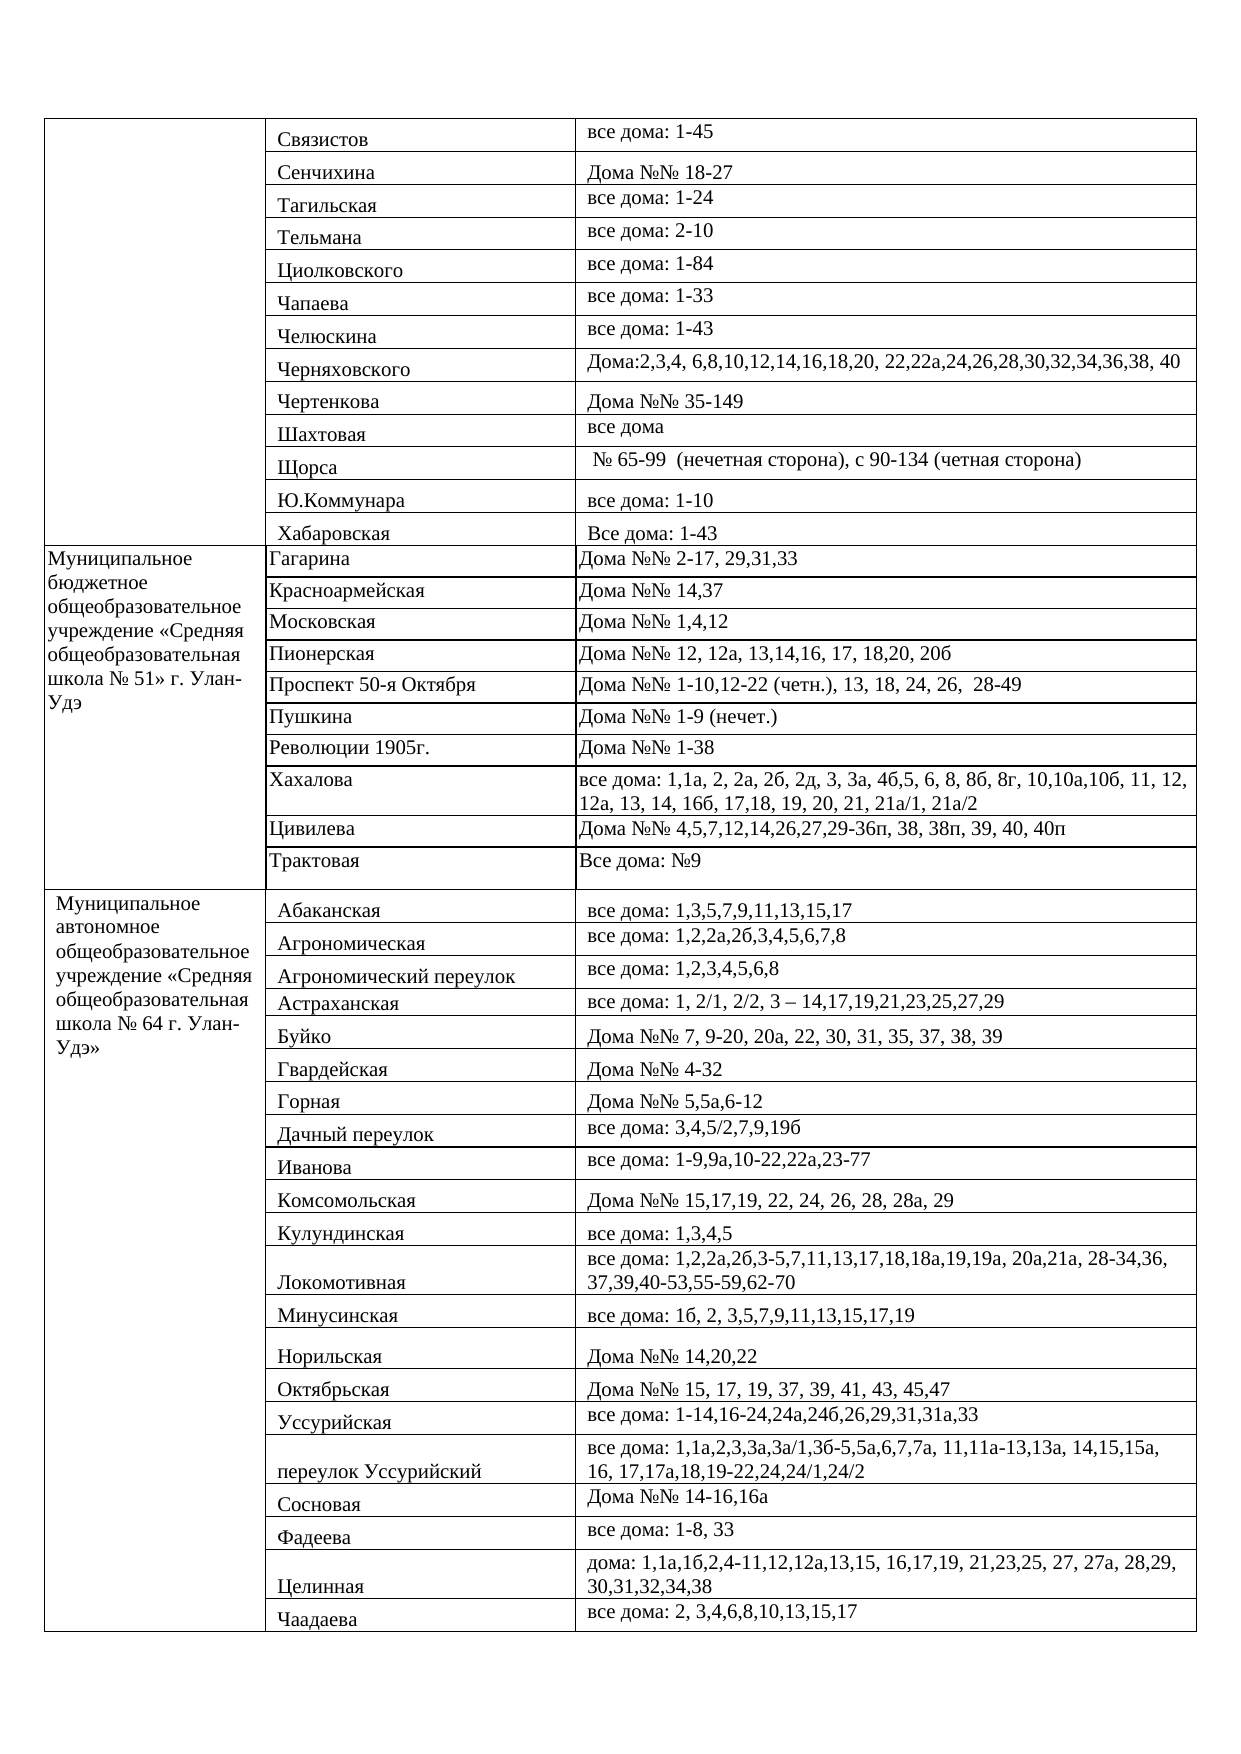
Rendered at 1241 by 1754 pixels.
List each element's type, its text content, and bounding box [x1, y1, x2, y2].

table_cell Тельмана [266, 218, 575, 249]
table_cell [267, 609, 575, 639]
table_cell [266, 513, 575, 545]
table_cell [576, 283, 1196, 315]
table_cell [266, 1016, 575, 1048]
table_cell Циолковского [266, 250, 575, 282]
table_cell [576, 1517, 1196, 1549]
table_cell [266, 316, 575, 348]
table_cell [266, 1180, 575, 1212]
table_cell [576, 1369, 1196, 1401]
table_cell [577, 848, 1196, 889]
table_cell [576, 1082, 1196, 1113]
table_cell все дома: 1-45 [576, 119, 1196, 151]
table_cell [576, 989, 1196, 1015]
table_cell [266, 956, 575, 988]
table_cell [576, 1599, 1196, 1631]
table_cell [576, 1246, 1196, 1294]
table_cell Сенчихина [266, 152, 575, 184]
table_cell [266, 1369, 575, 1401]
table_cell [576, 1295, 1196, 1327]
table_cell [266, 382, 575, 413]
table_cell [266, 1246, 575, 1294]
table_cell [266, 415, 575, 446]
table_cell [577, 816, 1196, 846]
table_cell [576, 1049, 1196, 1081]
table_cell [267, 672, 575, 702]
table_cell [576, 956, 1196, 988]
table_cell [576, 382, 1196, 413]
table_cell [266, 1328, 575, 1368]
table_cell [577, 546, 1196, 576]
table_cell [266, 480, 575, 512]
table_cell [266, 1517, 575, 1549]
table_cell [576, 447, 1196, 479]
table_cell Дома №№ 18-27 [576, 152, 1196, 184]
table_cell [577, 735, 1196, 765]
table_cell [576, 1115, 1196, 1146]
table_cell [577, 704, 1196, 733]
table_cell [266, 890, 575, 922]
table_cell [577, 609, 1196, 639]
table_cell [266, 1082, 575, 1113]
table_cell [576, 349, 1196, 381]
table_cell все дома: 1-24 [576, 185, 1196, 217]
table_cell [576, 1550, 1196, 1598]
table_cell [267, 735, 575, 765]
table_cell Тагильская [266, 185, 575, 217]
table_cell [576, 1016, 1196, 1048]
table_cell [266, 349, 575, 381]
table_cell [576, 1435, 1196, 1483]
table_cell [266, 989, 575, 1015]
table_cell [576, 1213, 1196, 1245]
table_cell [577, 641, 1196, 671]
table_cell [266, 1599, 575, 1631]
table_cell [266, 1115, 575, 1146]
table_cell Чапаева [266, 283, 575, 315]
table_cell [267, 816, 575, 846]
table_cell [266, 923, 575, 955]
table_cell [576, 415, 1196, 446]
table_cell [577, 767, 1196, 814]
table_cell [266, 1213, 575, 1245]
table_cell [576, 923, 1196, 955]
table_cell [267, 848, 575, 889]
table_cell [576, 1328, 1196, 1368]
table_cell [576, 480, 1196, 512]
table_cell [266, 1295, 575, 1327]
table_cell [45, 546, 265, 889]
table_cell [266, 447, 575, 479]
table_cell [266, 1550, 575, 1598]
table_cell все дома: 1-84 [576, 250, 1196, 282]
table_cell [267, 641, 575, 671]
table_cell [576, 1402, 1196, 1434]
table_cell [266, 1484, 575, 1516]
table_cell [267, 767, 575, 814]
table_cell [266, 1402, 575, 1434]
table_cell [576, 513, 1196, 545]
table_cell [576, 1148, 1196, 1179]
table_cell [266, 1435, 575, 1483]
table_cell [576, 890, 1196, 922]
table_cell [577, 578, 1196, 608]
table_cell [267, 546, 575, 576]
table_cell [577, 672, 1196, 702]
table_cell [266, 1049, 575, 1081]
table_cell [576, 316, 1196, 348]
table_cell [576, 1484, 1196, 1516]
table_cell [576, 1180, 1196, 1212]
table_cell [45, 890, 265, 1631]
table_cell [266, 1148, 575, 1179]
table_cell Связистов [266, 119, 575, 151]
table_cell все дома: 2-10 [576, 218, 1196, 249]
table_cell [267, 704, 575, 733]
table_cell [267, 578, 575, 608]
